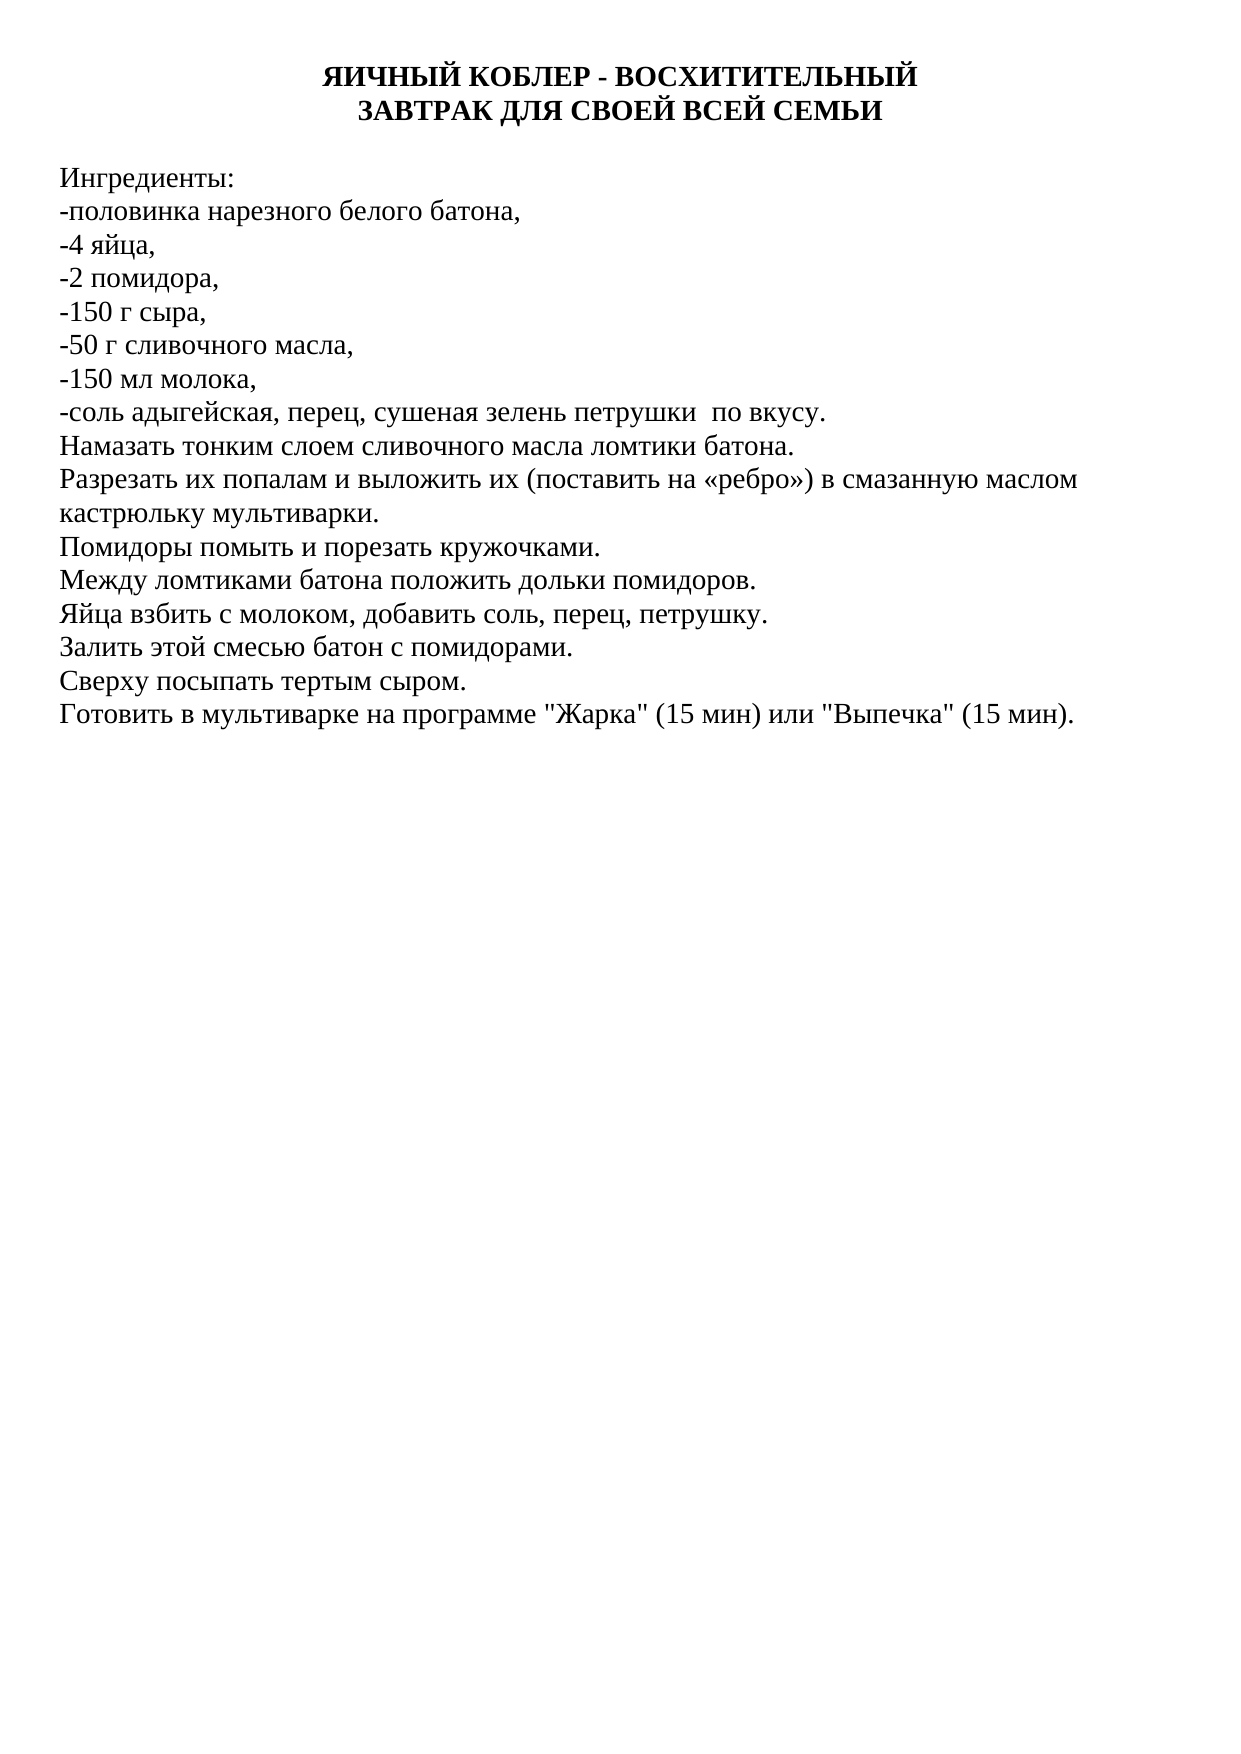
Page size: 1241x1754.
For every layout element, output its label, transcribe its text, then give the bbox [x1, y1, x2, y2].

text ЗАВТРАК ДЛЯ СВОЕЙ ВСЕЙ СЕМЬИ [59, 93, 1181, 126]
text Ингредиенты: -половинка нарезного белого батона, -4 яйца, -2 помидора, -150 г сыра, -50 г сливочного масла, -150 мл молока, -соль адыгейская, перец, сушеная зелень петрушки по вкусу. [59, 126, 1181, 428]
text ЯИЧНЫЙ КОБЛЕР - ВОСХИТИТЕЛЬНЫЙ [59, 59, 1181, 93]
text Намазать тонким слоем сливочного масла ломтики батона. Разрезать их попалам и выложить их (поставить на «ребро») в смазанную маслом кастрюльку мультиварки. Помидоры помыть и порезать кружочками. Между ломтиками батона положить дольки помидоров. Яйца взбить с молоком, добавить соль, перец, петрушку. Залить этой смесью батон с помидорами. Сверху посыпать тертым сыром. Готовить в мультиварке на программе "Жарка" (15 мин) или "Выпечка" (15 мин). [59, 428, 1181, 730]
